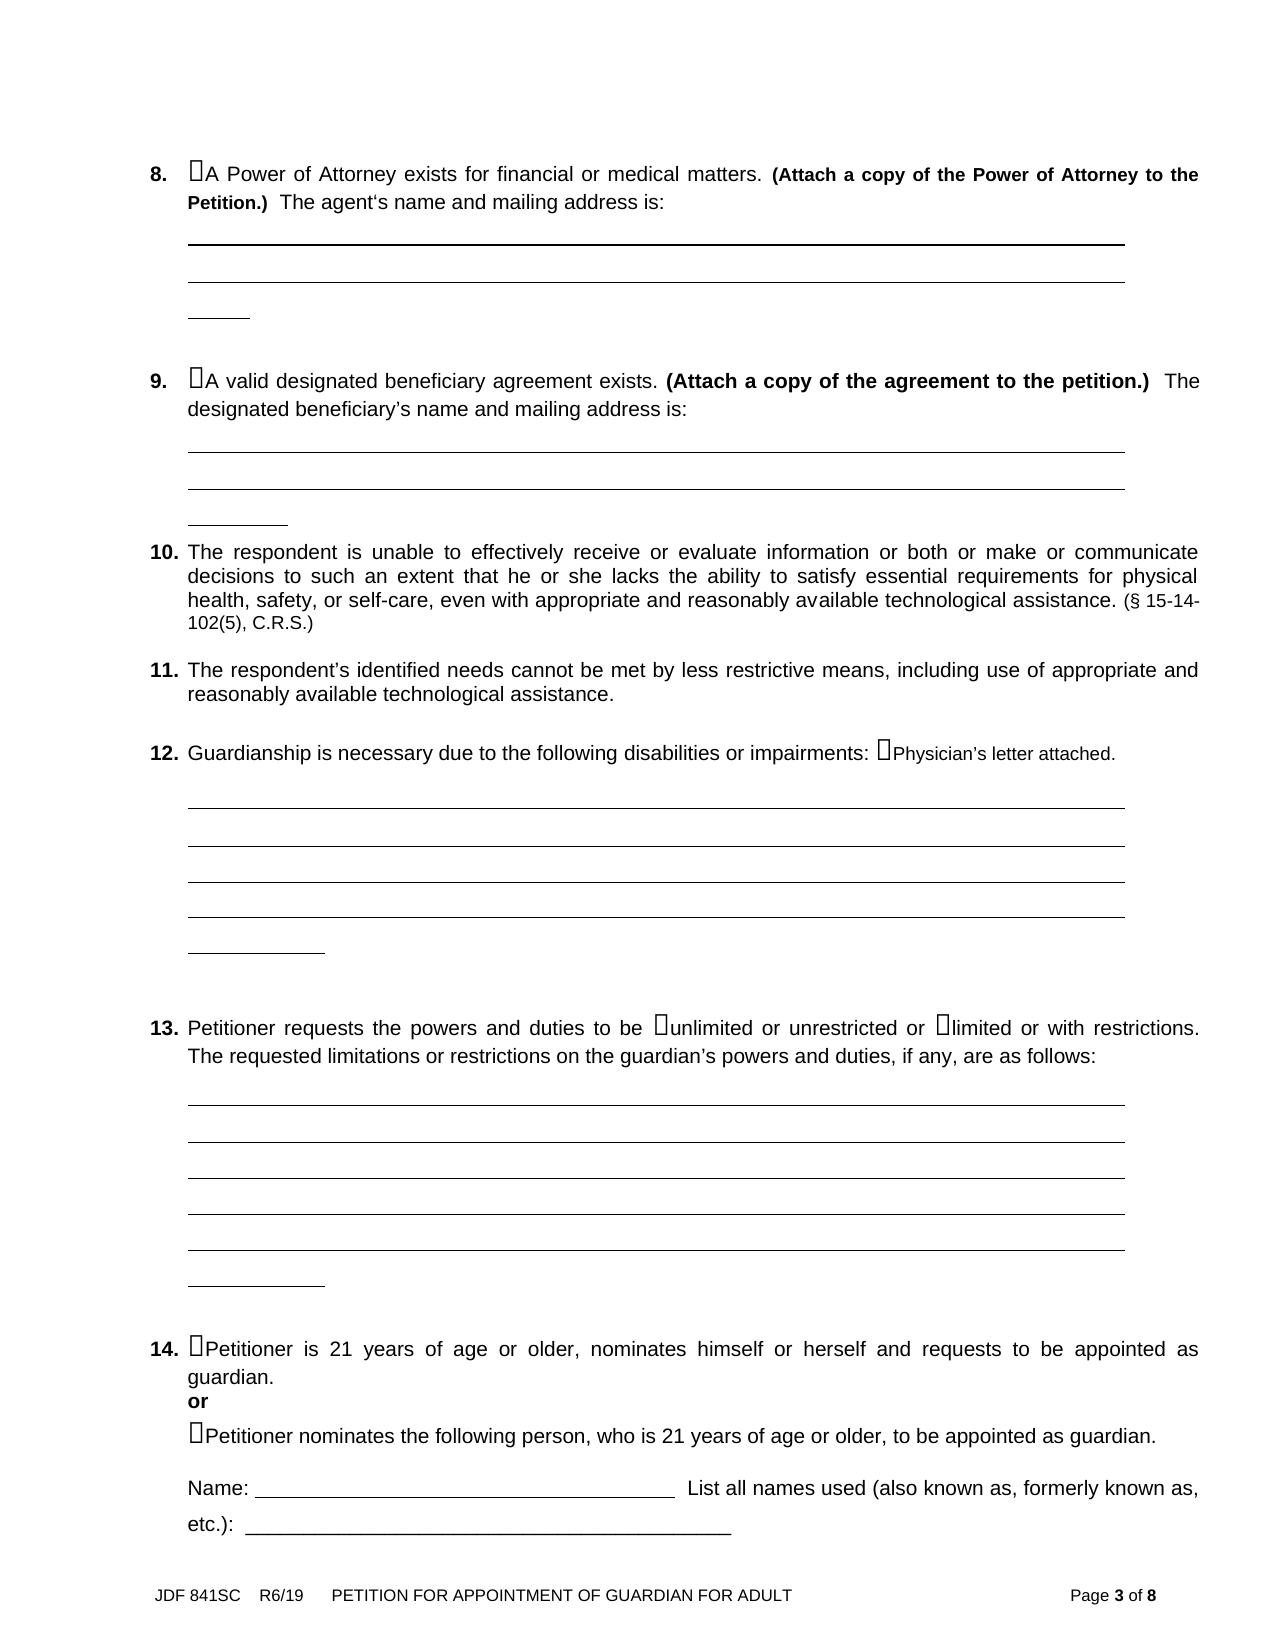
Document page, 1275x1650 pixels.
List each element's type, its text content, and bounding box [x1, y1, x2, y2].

list Guardianship is necessary due to the following disabilities or impairments: Physician’s letter attached. [150, 729, 1200, 769]
list Petitioner nominates the following person, who is 21 years of age or older, to be appointed as guardian. [187, 1413, 1200, 1452]
list The respondent’s identified needs cannot be met by less restrictive means, including use of appropriate and reasonably available technological assistance. [150, 658, 1200, 706]
list The respondent is unable to effectively receive or evaluate information or both or make or communicate decisions to such an extent that he or she lacks the ability to satisfy essential requirements for physical health, safety, or self-care, even with appropriate and reasonably available technological assistance. (§ 15-14-102(5), C.R.S.) [150, 540, 1200, 634]
list A Power of Attorney exists for financial or medical matters. (Attach a copy of the Power of Attorney to the Petition.) The agent‘s name and mailing address is: [150, 150, 1200, 214]
list or [150, 1389, 1200, 1413]
list Petitioner is 21 years of age or older, nominates himself or herself and requests to be appointed as guardian. [150, 1325, 1200, 1389]
list A valid designated beneficiary agreement exists. (Attach a copy of the agreement to the petition.) The designated beneficiary’s name and mailing address is: [150, 357, 1200, 421]
text Name: List all names used (also known as, formerly known as, etc.): __________________________________________ [187, 1476, 1200, 1536]
list Petitioner requests the powers and duties to be unlimited or unrestricted or limited or with restrictions. The requested limitations or restrictions on the guardian’s powers and duties, if any, are as follows: [150, 1004, 1200, 1068]
